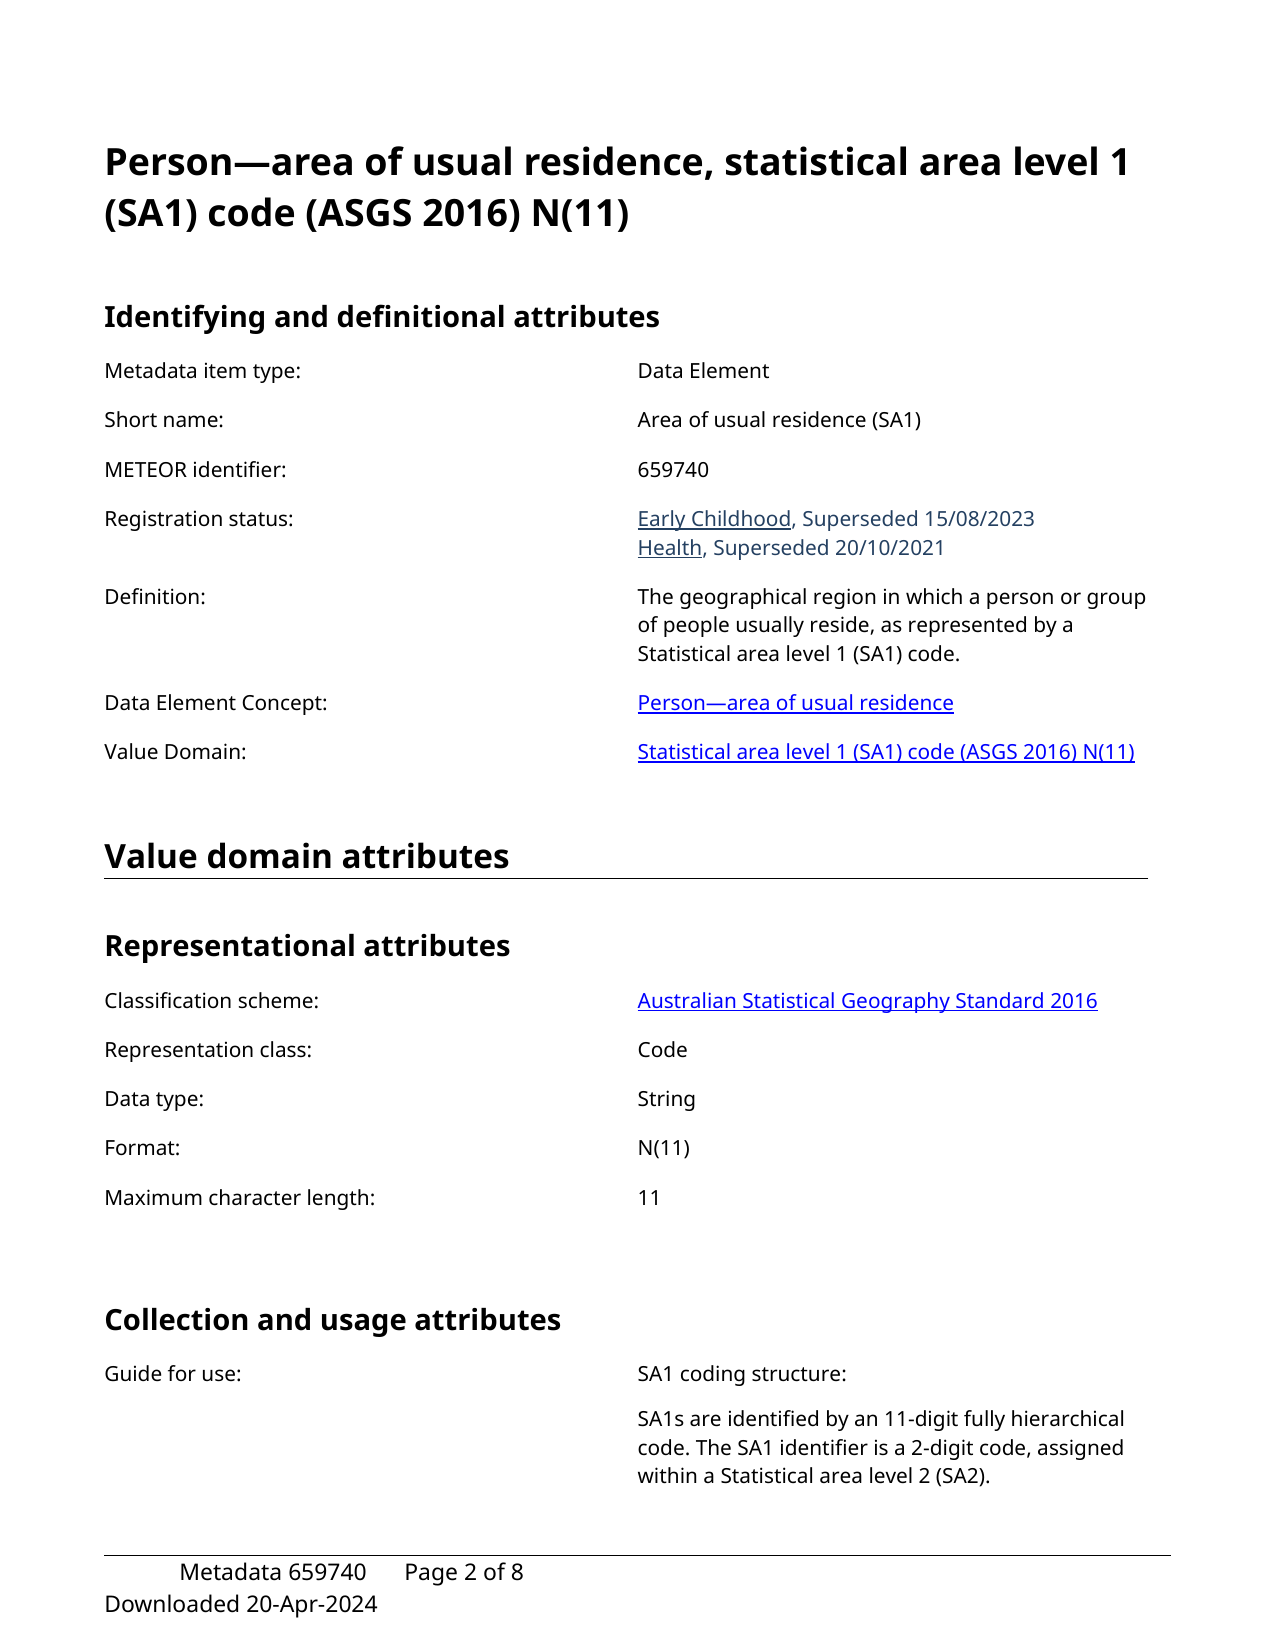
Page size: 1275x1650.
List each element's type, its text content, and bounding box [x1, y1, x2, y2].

table_cell String [626, 1074, 1159, 1123]
table_cell Data Element [626, 346, 1159, 395]
table_cell The geographical region in which a person or group of people usually reside, as represented by a Statistical area level 1 (SA1) code. [626, 571, 1159, 678]
table_cell Representational attributes [93, 879, 1159, 975]
table_cell Code [626, 1025, 1159, 1074]
table_cell 659740 [626, 445, 1159, 494]
table_cell Maximum character length: [93, 1173, 626, 1222]
table_header Collection and usage attributes [93, 1253, 1159, 1349]
table_cell Representation class: [93, 1025, 626, 1074]
table_header Value domain attributes [93, 808, 1159, 879]
table_cell Definition: [93, 571, 626, 678]
table_cell Format: [93, 1123, 626, 1172]
table_cell Data Element Concept: [93, 678, 626, 727]
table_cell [626, 1349, 1159, 1517]
table_cell 11 [626, 1173, 1159, 1222]
table_cell METEOR identifier: [93, 445, 626, 494]
table_cell N(11) [626, 1123, 1159, 1172]
table_cell Data type: [93, 1074, 626, 1123]
table_cell Statistical area level 1 (SA1) code (ASGS 2016) N(11) [626, 727, 1159, 776]
table_cell Classification scheme: [93, 975, 626, 1024]
table_cell Early Childhood, Superseded 15/08/2023 Health, Superseded 20/10/2021 [626, 494, 1159, 571]
subtitle Person—area of usual residence, statistical area level 1 (SA1) code (ASGS 2016) N(11) [104, 135, 1171, 237]
table_cell Guide for use: [93, 1349, 626, 1517]
table_cell Person—area of usual residence [626, 678, 1159, 727]
table_cell Metadata item type: [93, 346, 626, 395]
table_cell Short name: [93, 395, 626, 444]
table_cell Australian Statistical Geography Standard 2016 [626, 975, 1159, 1024]
table_cell Registration status: [93, 494, 626, 571]
table_header Identifying and definitional attributes [93, 250, 1159, 346]
table_cell Value Domain: [93, 727, 626, 776]
table_cell Area of usual residence (SA1) [626, 395, 1159, 444]
